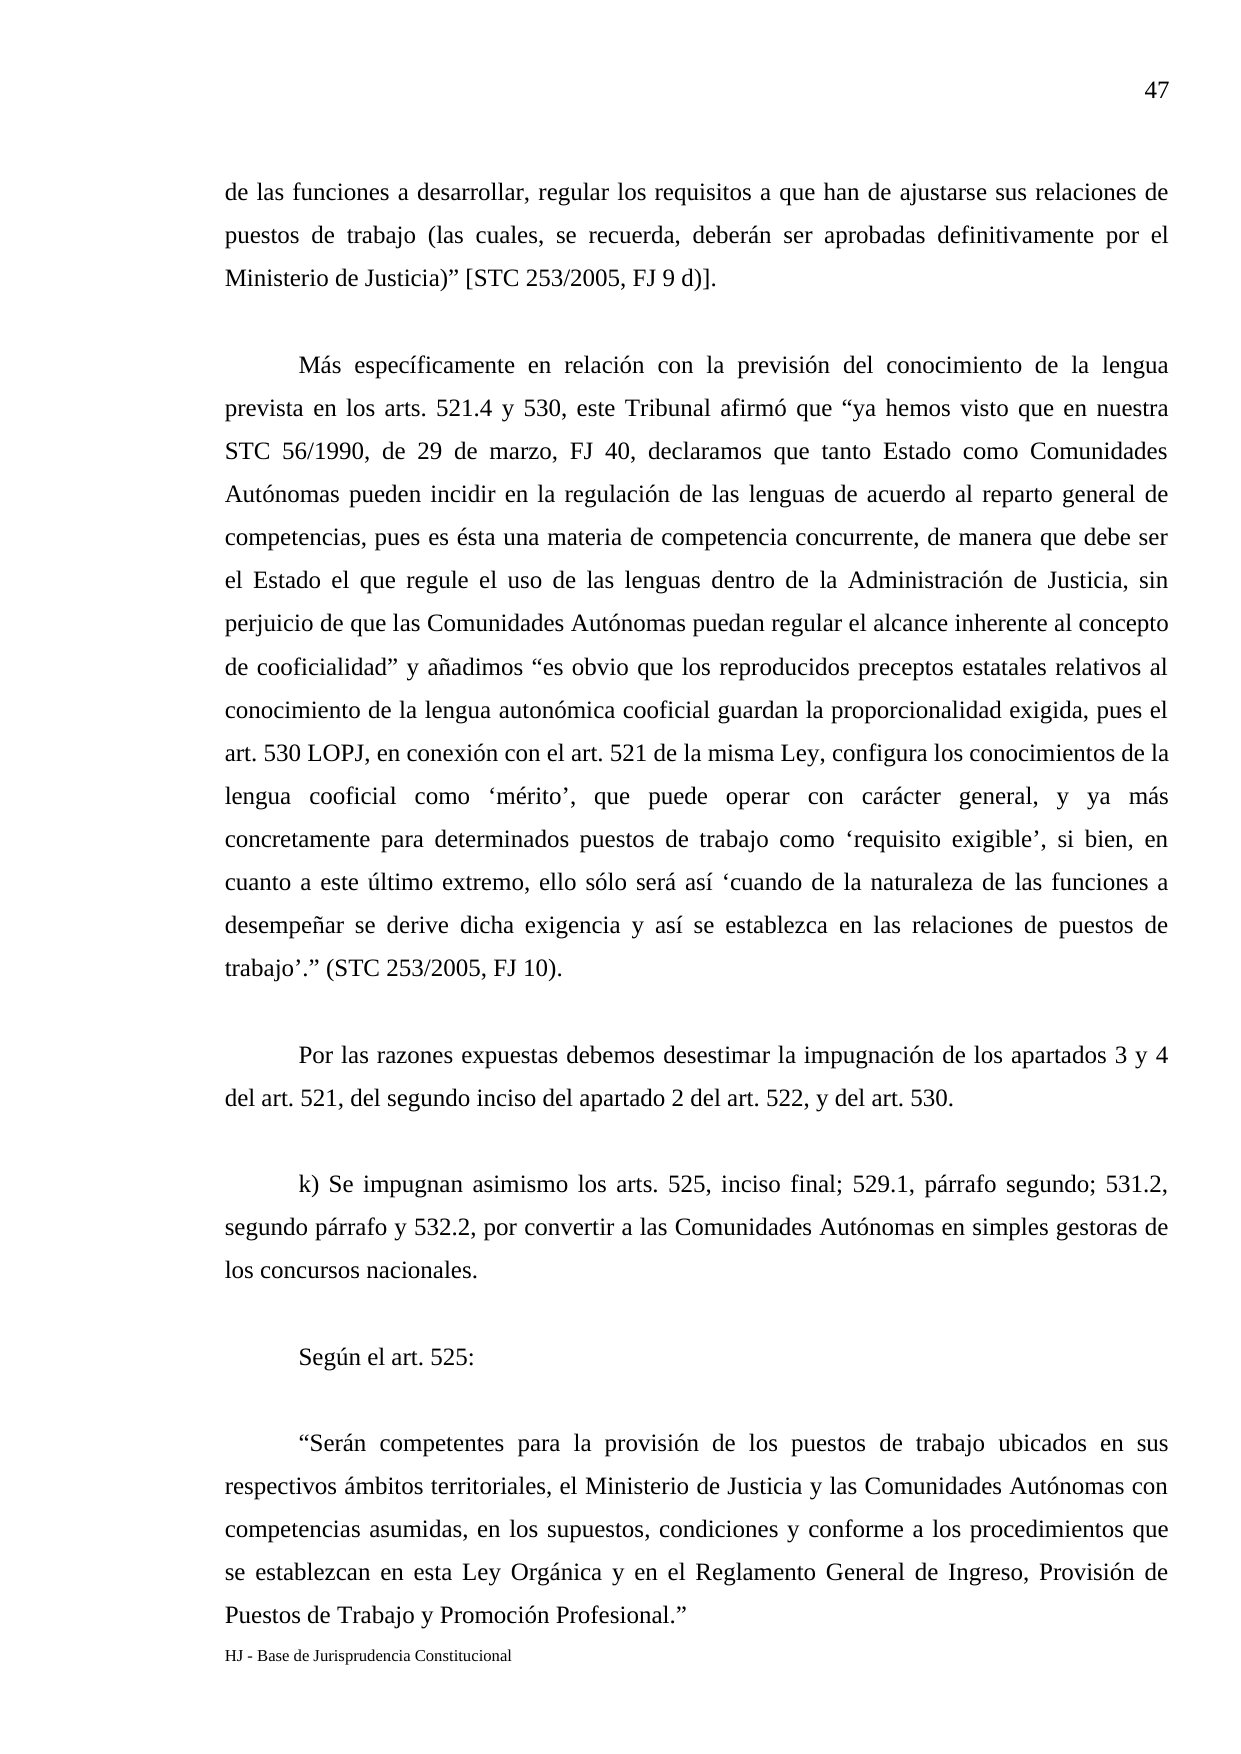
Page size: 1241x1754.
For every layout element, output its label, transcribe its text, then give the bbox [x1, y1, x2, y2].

text Según el art. 525: [224, 1342, 1169, 1370]
text k) Se impugnan asimismo los arts. 525, inciso final; 529.1, párrafo segundo; 531.2, segundo párrafo y 532.2, por convertir a las Comunidades Autónomas en simples gestoras de los concursos nacionales. [224, 1169, 1169, 1284]
text “Serán competentes para la provisión de los puestos de trabajo ubicados en sus respectivos ámbitos territoriales, el Ministerio de Justicia y las Comunidades Autónomas con competencias asumidas, en los supuestos, condiciones y conforme a los procedimientos que se establezcan en esta Ley Orgánica y en el Reglamento General de Ingreso, Provisión de Puestos de Trabajo y Promoción Profesional.” [224, 1428, 1169, 1629]
text Más específicamente en relación con la previsión del conocimiento de la lengua prevista en los arts. 521.4 y 530, este Tribunal afirmó que “ya hemos visto que en nuestra STC 56/1990, de 29 de marzo, FJ 40, declaramos que tanto Estado como Comunidades Autónomas pueden incidir en la regulación de las lenguas de acuerdo al reparto general de competencias, pues es ésta una materia de competencia concurrente, de manera que debe ser el Estado el que regule el uso de las lenguas dentro de la Administración de Justicia, sin perjuicio de que las Comunidades Autónomas puedan regular el alcance inherente al concepto de cooficialidad” y añadimos “es obvio que los reproducidos preceptos estatales relativos al conocimiento de la lengua autonómica cooficial guardan la proporcionalidad exigida, pues el art. 530 LOPJ, en conexión con el art. 521 de la misma Ley, configura los conocimientos de la lengua cooficial como ‘mérito’, que puede operar con carácter general, y ya más concretamente para determinados puestos de trabajo como ‘requisito exigible’, si bien, en cuanto a este último extremo, ello sólo será así ‘cuando de la naturaleza de las funciones a desempeñar se derive dicha exigencia y así se establezca en las relaciones de puestos de trabajo’.” (STC 253/2005, FJ 10). [224, 350, 1169, 982]
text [224, 177, 1169, 292]
text Por las razones expuestas debemos desestimar la impugnación de los apartados 3 y 4 del art. 521, del segundo inciso del apartado 2 del art. 522, y del art. 530. [224, 1040, 1169, 1112]
